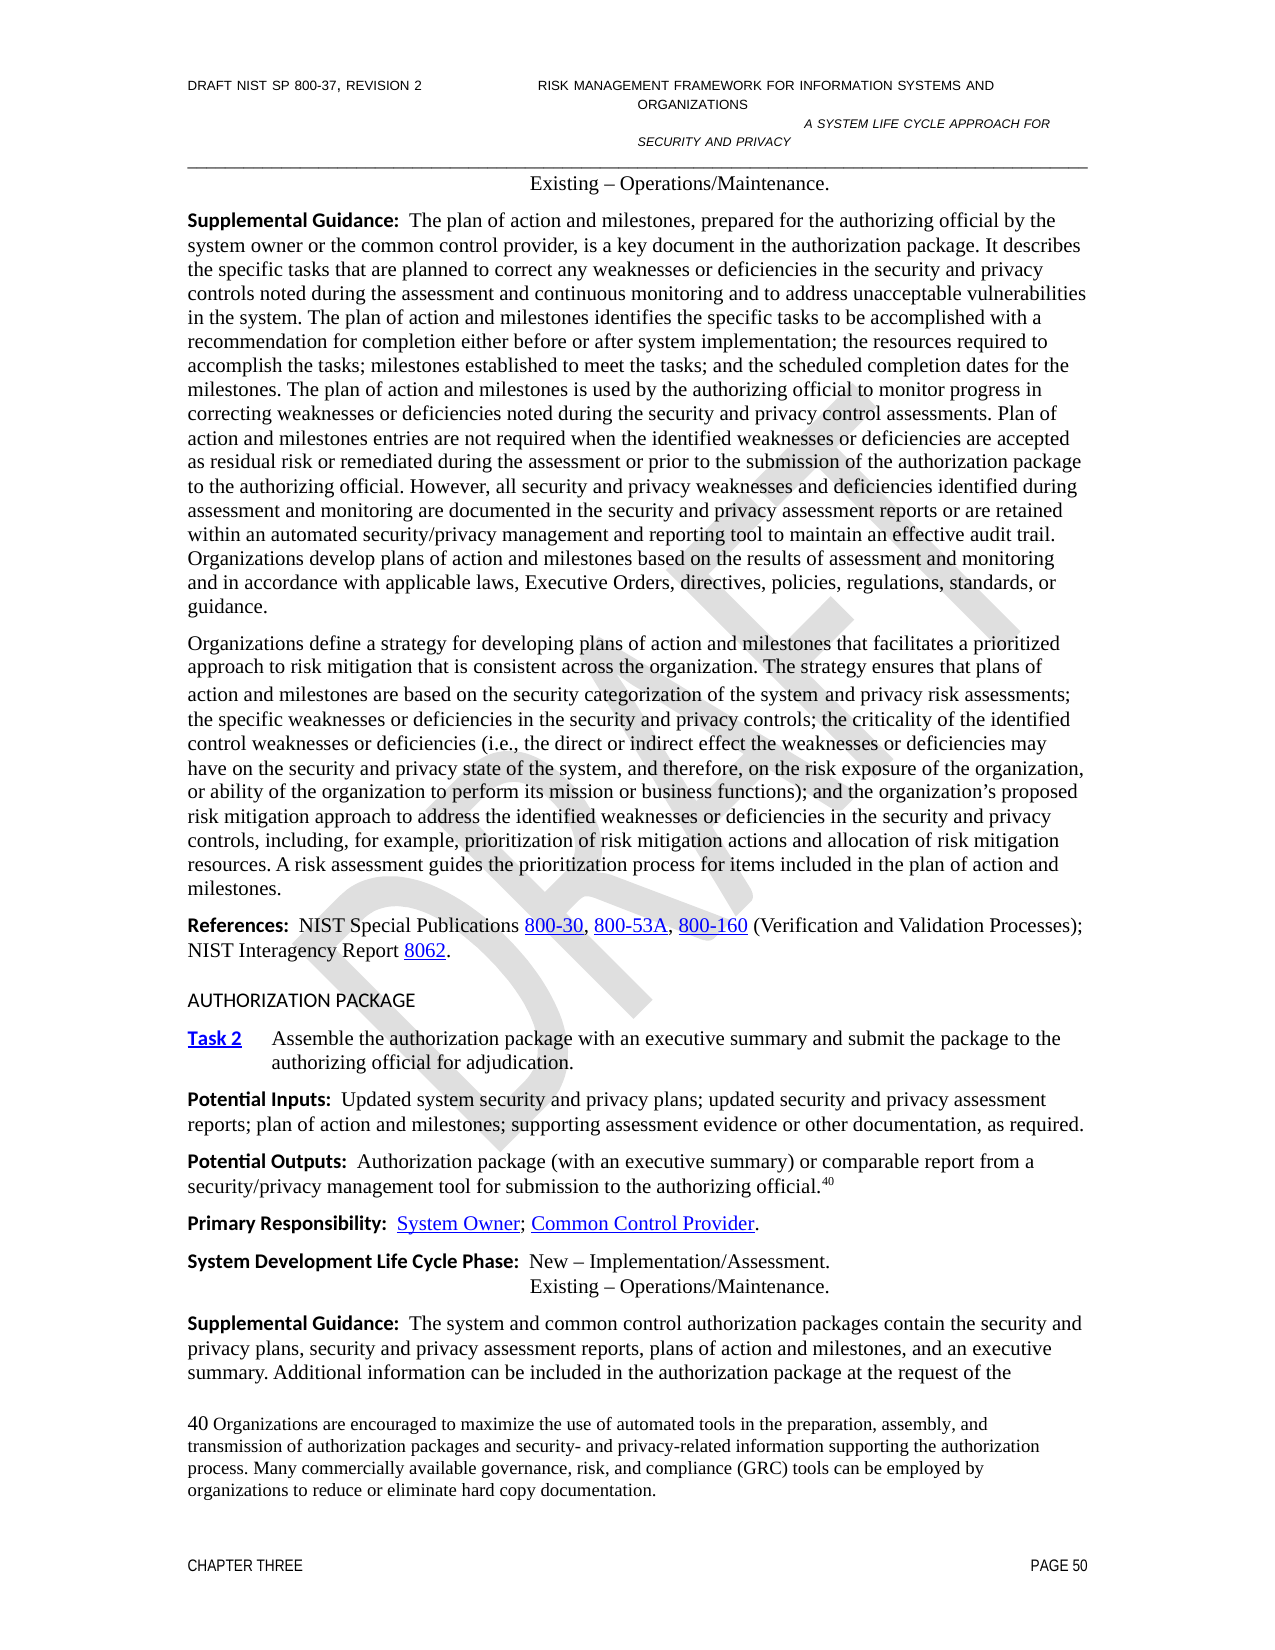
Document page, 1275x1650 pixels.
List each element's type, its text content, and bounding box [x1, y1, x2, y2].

text AUTHORIZATION PACKAGE [187, 987, 1087, 1012]
text Task 2 Assemble the authorization package with an executive summary and submit the package to the authorizing official for adjudication. [187, 1025, 1087, 1074]
text Organizations define a strategy for developing plans of action and milestones that facilitates a prioritized approach to risk mitigation that is consistent across the organization. The strategy ensures that plans of action and milestones are based on the security categorization of the system and privacy risk assessments; the specific weaknesses or deficiencies in the security and privacy controls; the criticality of the identified control weaknesses or deficiencies (i.e., the direct or indirect effect the weaknesses or deficiencies may have on the security and privacy state of the system, and therefore, on the risk exposure of the organization, or ability of the organization to perform its mission or business functions); and the organization’s proposed risk mitigation approach to address the identified weaknesses or deficiencies in the security and privacy controls, including, for example, prioritization of risk mitigation actions and allocation of risk mitigation resources. A risk assessment guides the prioritization process for items included in the plan of action and milestones. [187, 630, 1087, 900]
text Existing – Operations/Maintenance. [529, 1274, 1087, 1298]
text Potential Inputs: Updated system security and privacy plans; updated security and privacy assessment reports; plan of action and milestones; supporting assessment evidence or other documentation, as required. [187, 1087, 1087, 1136]
text Primary Responsibility: System Owner; Common Control Provider. [187, 1211, 1087, 1236]
text References: NIST Special Publications 800-30, 800-53A, 800-160 (Verification and Validation Processes); NIST Interagency Report 8062. [187, 912, 1087, 962]
text Supplemental Guidance: The plan of action and milestones, prepared for the authorizing official by the system owner or the common control provider, is a key document in the authorization package. It describes the specific tasks that are planned to correct any weaknesses or deficiencies in the security and privacy controls noted during the assessment and continuous monitoring and to address unacceptable vulnerabilities in the system. The plan of action and milestones identifies the specific tasks to be accomplished with a recommendation for completion either before or after system implementation; the resources required to accomplish the tasks; milestones established to meet the tasks; and the scheduled completion dates for the milestones. The plan of action and milestones is used by the authorizing official to monitor progress in correcting weaknesses or deficiencies noted during the security and privacy control assessments. Plan of action and milestones entries are not required when the identified weaknesses or deficiencies are accepted as residual risk or remediated during the assessment or prior to the submission of the authorization package to the authorizing official. However, all security and privacy weaknesses and deficiencies identified during assessment and monitoring are documented in the security and privacy assessment reports or are retained within an automated security/privacy management and reporting tool to maintain an effective audit trail. Organizations develop plans of action and milestones based on the results of assessment and monitoring and in accordance with applicable laws, Executive Orders, directives, policies, regulations, standards, or guidance. [187, 207, 1087, 618]
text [187, 1311, 1087, 1384]
text Existing – Operations/Maintenance. [529, 171, 1087, 195]
text Potential Outputs: Authorization package (with an executive summary) or comparable report from a security/privacy management tool for submission to the authorizing official. [187, 1149, 1087, 1198]
text System Development Life Cycle Phase: New – Implementation/Assessment. [187, 1248, 1087, 1274]
